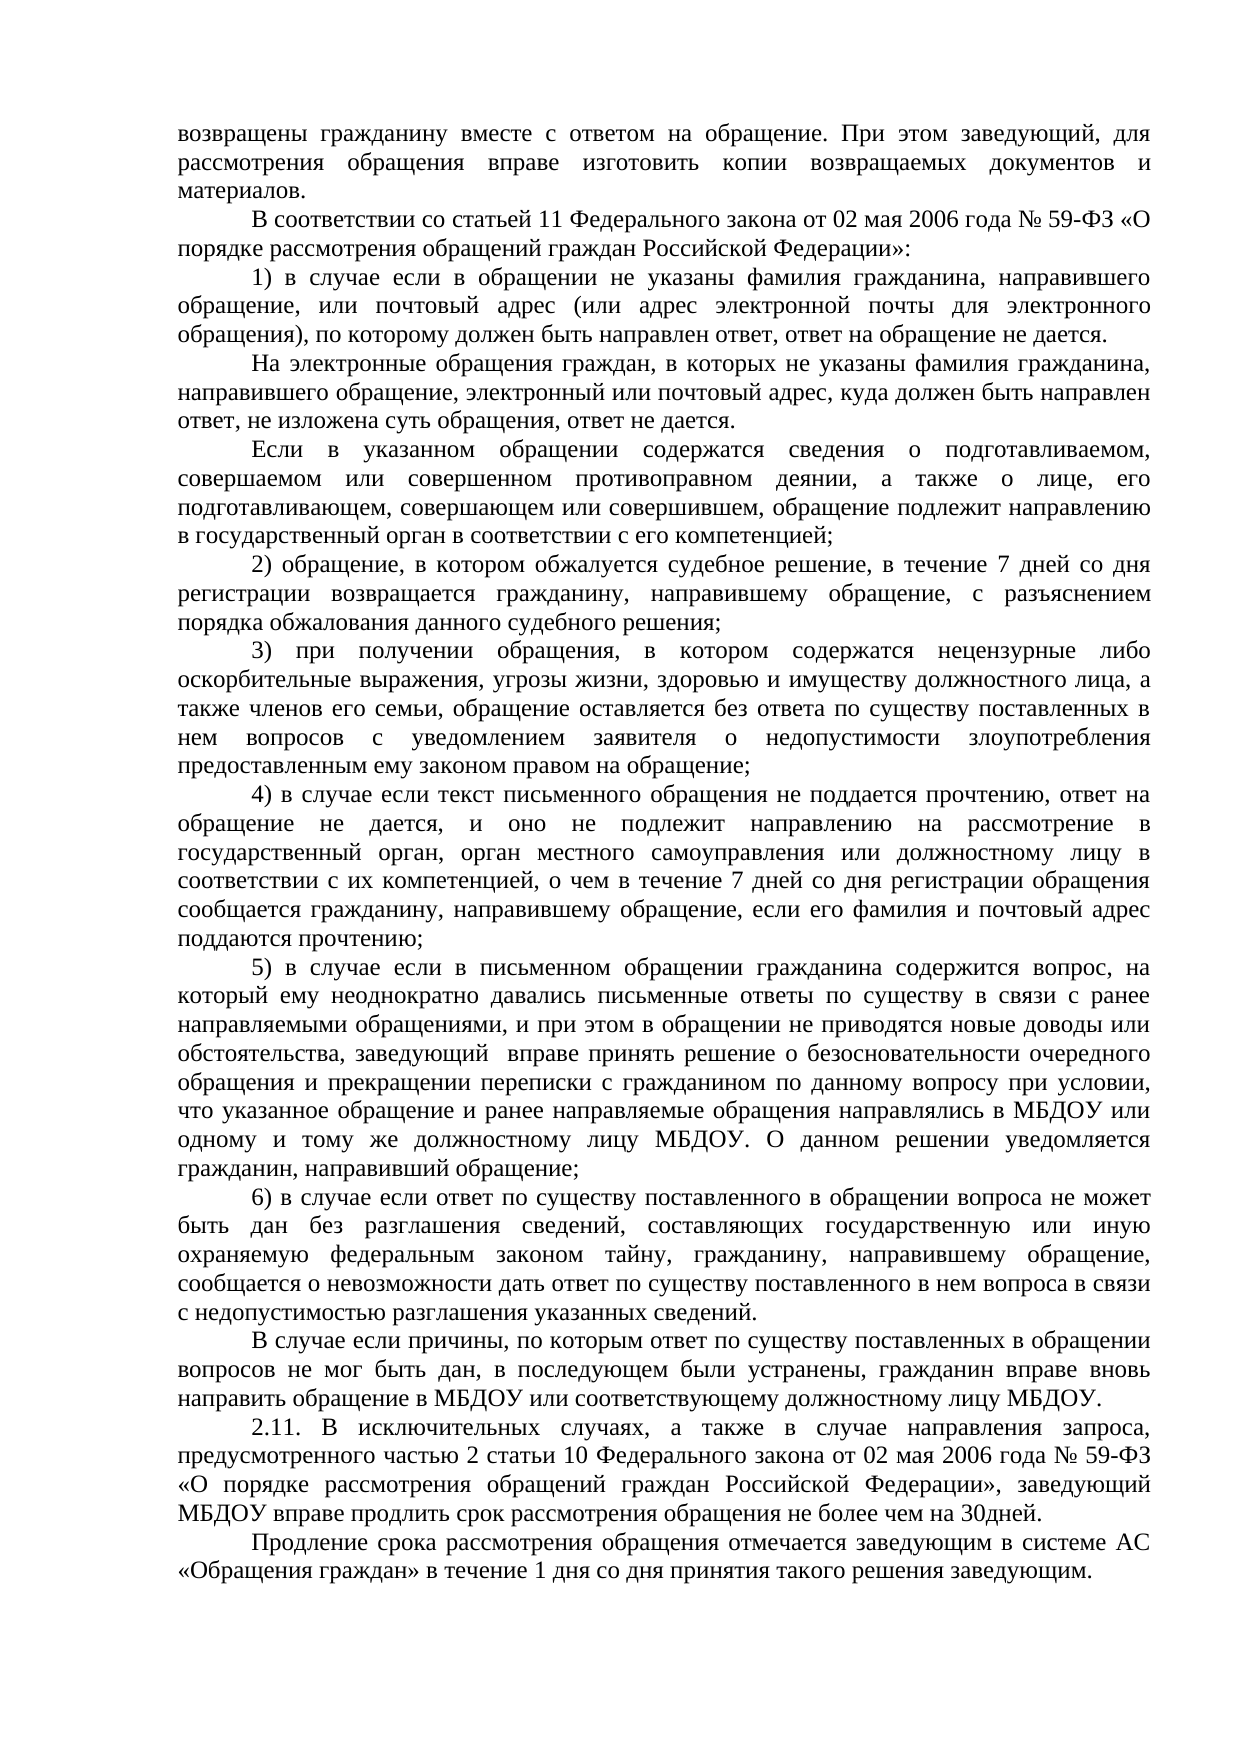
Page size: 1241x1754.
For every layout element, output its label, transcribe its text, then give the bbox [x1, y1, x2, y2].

text 5) в случае если в письменном обращении гражданина содержится вопрос, на который ему неоднократно давались письменные ответы по существу в связи с ранее направляемыми обращениями, и при этом в обращении не приводятся новые доводы или обстоятельства, заведующий вправе принять решение о безосновательности очередного обращения и прекращении переписки с гражданином по данному вопросу при условии, что указанное обращение и ранее направляемые обращения направлялись в МБДОУ или одному и тому же должностному лицу МБДОУ. О данном решении уведомляется гражданин, направивший обращение; [177, 952, 1152, 1182]
text В случае если причины, по которым ответ по существу поставленных в обращении вопросов не мог быть дан, в последующем были устранены, гражданин вправе вновь направить обращение в МБДОУ или соответствующему должностному лицу МБДОУ. [177, 1326, 1152, 1412]
text 2.11. В исключительных случаях, а также в случае направления запроса, предусмотренного частью 2 статьи 10 Федерального закона от 02 мая 2006 года № 59-ФЗ «О порядке рассмотрения обращений граждан Российской Федерации», заведующий МБДОУ вправе продлить срок рассмотрения обращения не более чем на 30дней. [177, 1412, 1152, 1527]
text 6) в случае если ответ по существу поставленного в обращении вопроса не может быть дан без разглашения сведений, составляющих государственную или иную охраняемую федеральным законом тайну, гражданину, направившему обращение, сообщается о невозможности дать ответ по существу поставленного в нем вопроса в связи с недопустимостью разглашения указанных сведений. [177, 1182, 1152, 1326]
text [177, 118, 1152, 204]
text В соответствии со статьей 11 Федерального закона от 02 мая 2006 года № 59-ФЗ «О порядке рассмотрения обращений граждан Российской Федерации»: [177, 204, 1152, 262]
text На электронные обращения граждан, в которых не указаны фамилия гражданина, направившего обращение, электронный или почтовый адрес, куда должен быть направлен ответ, не изложена суть обращения, ответ не дается. [177, 348, 1152, 434]
text 2) обращение, в котором обжалуется судебное решение, в течение 7 дней со дня регистрации возвращается гражданину, направившему обращение, с разъяснением порядка обжалования данного судебного решения; [177, 549, 1152, 636]
text 4) в случае если текст письменного обращения не поддается прочтению, ответ на обращение не дается, и оно не подлежит направлению на рассмотрение в государственный орган, орган местного самоуправления или должностному лицу в соответствии с их компетенцией, о чем в течение 7 дней со дня регистрации обращения сообщается гражданину, направившему обращение, если его фамилия и почтовый адрес поддаются прочтению; [177, 779, 1152, 952]
text Продление срока рассмотрения обращения отмечается заведующим в системе АС «Обращения граждан» в течение 1 дня со дня принятия такого решения заведующим. [177, 1527, 1152, 1584]
text 1) в случае если в обращении не указаны фамилия гражданина, направившего обращение, или почтовый адрес (или адрес электронной почты для электронного обращения), по которому должен быть направлен ответ, ответ на обращение не дается. [177, 262, 1152, 348]
text Если в указанном обращении содержатся сведения о подготавливаемом, совершаемом или совершенном противоправном деянии, а также о лице, его подготавливающем, совершающем или совершившем, обращение подлежит направлению в государственный орган в соответствии с его компетенцией; [177, 434, 1152, 549]
text 3) при получении обращения, в котором содержатся нецензурные либо оскорбительные выражения, угрозы жизни, здоровью и имуществу должностного лица, а также членов его семьи, обращение оставляется без ответа по существу поставленных в нем вопросов с уведомлением заявителя о недопустимости злоупотребления предоставленным ему законом правом на обращение; [177, 636, 1152, 779]
